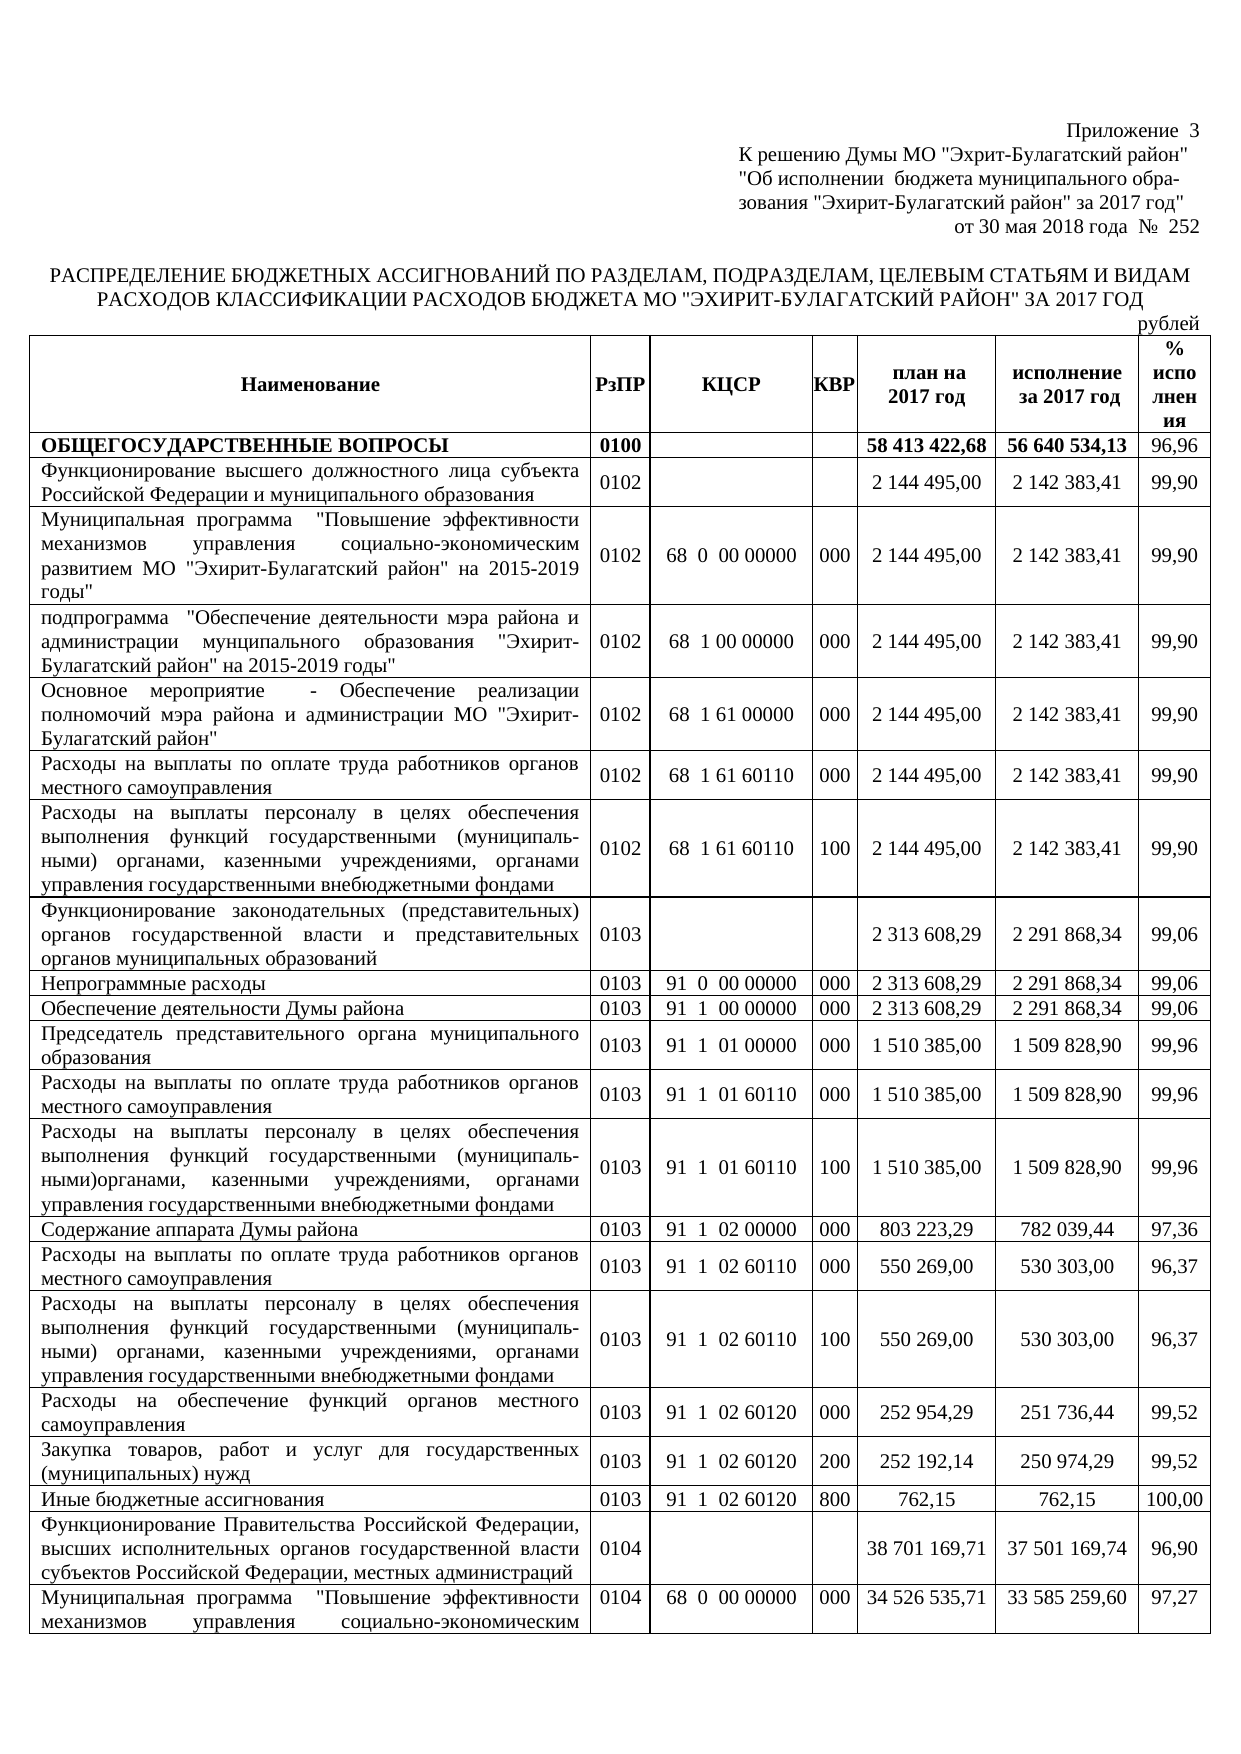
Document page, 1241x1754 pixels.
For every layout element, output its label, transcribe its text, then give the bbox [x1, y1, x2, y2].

table_cell 251 736,44 [996, 1388, 1138, 1436]
table_cell 2 291 868,34 [996, 996, 1138, 1020]
table_cell 0102 [591, 458, 649, 506]
table_cell 96,37 [1139, 1291, 1210, 1387]
table_cell [651, 458, 812, 506]
table_cell 0103 [591, 996, 649, 1020]
table_cell Иные бюджетные ассигнования [30, 1486, 590, 1511]
table_cell 0102 [591, 800, 649, 896]
table_cell [651, 433, 812, 457]
table_cell 100,00 [1139, 1486, 1210, 1511]
table_cell 68 1 00 00000 [651, 605, 812, 677]
table_cell 0103 [591, 1291, 649, 1387]
table_cell 0104 [591, 1512, 649, 1584]
table_cell Расходы на обеспечение функций органов местного самоуправления [30, 1388, 590, 1436]
table_cell 0103 [591, 898, 649, 970]
table_cell 0103 [591, 1437, 649, 1485]
table_cell 000 [813, 507, 857, 603]
table_cell 99,06 [1139, 898, 1210, 970]
table_cell план на 2017 год [858, 336, 995, 432]
table_cell Расходы на выплаты по оплате труда работников органов местного самоуправления [30, 1242, 590, 1290]
table_cell [813, 898, 857, 970]
table_cell 000 [813, 996, 857, 1020]
table_cell 2 142 383,41 [996, 800, 1138, 896]
table_cell 0100 [591, 433, 649, 457]
table_cell 252 954,29 [858, 1388, 995, 1436]
table_cell [651, 898, 812, 970]
table_cell 68 1 61 60110 [651, 800, 812, 896]
table_header Приложение 3 К решению Думы МО "Эхрит-Булагатский район" "Об исполнении бюджета муниципального обра- зования "Эхирит-Булагатский район" за 2017 год" от 30 мая 2018 года № 252 РАСПРЕДЕЛЕНИЕ БЮДЖЕТНЫХ АССИГНОВАНИЙ ПО РАЗДЕЛАМ, ПОДРАЗДЕЛАМ, ЦЕЛЕВЫМ СТАТЬЯМ И ВИДАМ РАСХОДОВ КЛАССИФИКАЦИИ РАСХОДОВ БЮДЖЕТА МО "ЭХИРИТ-БУЛАГАТСКИЙ РАЙОН" ЗА 2017 ГОД рублей [30, 118, 1211, 335]
table_cell 99,96 [1139, 1070, 1210, 1118]
table_cell 99,90 [1139, 678, 1210, 750]
table_cell 200 [813, 1437, 857, 1485]
table_cell 100 [813, 1119, 857, 1216]
table_cell 99,52 [1139, 1388, 1210, 1436]
table_cell 0102 [591, 605, 649, 677]
table_cell 762,15 [996, 1486, 1138, 1511]
table_cell 96,37 [1139, 1242, 1210, 1290]
table_cell 2 142 383,41 [996, 507, 1138, 603]
table_cell 91 1 02 60110 [651, 1242, 812, 1290]
table_cell 91 1 01 60110 [651, 1119, 812, 1216]
table_cell 0102 [591, 751, 649, 799]
table_cell 000 [813, 605, 857, 677]
table_cell 2 144 495,00 [858, 605, 995, 677]
table_cell Функционирование высшего должностного лица субъекта Российской Федерации и муниципального образования [30, 458, 590, 506]
table_cell 91 1 02 60120 [651, 1486, 812, 1511]
table_cell 2 142 383,41 [996, 751, 1138, 799]
table_cell 91 1 02 00000 [651, 1217, 812, 1241]
table_cell 000 [813, 1021, 857, 1069]
table_cell 000 [813, 1585, 857, 1633]
table_cell 0103 [591, 1388, 649, 1436]
table_cell [651, 1512, 812, 1584]
table_cell 68 0 00 00000 [651, 1585, 812, 1633]
table_cell 38 701 169,71 [858, 1512, 995, 1584]
table_cell 99,96 [1139, 1021, 1210, 1069]
table_cell 0102 [591, 678, 649, 750]
table_cell 91 1 02 60110 [651, 1291, 812, 1387]
table_cell 68 1 61 60110 [651, 751, 812, 799]
table_cell 000 [813, 1242, 857, 1290]
table_cell Функционирование Правительства Российской Федерации, высших исполнительных органов государственной власти субъектов Российской Федерации, местных администраций [30, 1512, 590, 1584]
table_cell 000 [813, 678, 857, 750]
table_cell 2 144 495,00 [858, 458, 995, 506]
table_cell % исполнения [1139, 336, 1210, 432]
table_cell 000 [813, 1217, 857, 1241]
table_cell подпрограмма "Обеспечение деятельности мэра района и администрации мунципального образования "Эхирит-Булагатский район" на 2015-2019 годы" [30, 605, 590, 677]
table_cell 2 144 495,00 [858, 800, 995, 896]
table_cell 99,06 [1139, 996, 1210, 1020]
table_cell КВР [813, 336, 857, 432]
table_cell 34 526 535,71 [858, 1585, 995, 1633]
table_cell 2 144 495,00 [858, 678, 995, 750]
table_cell 762,15 [858, 1486, 995, 1511]
table_cell 250 974,29 [996, 1437, 1138, 1485]
table_cell 96,90 [1139, 1512, 1210, 1584]
table_cell 97,27 [1139, 1585, 1210, 1633]
table_cell 803 223,29 [858, 1217, 995, 1241]
table_cell 2 144 495,00 [858, 507, 995, 603]
table_cell ОБЩЕГОСУДАРСТВЕННЫЕ ВОПРОСЫ [30, 433, 590, 457]
table_cell 550 269,00 [858, 1242, 995, 1290]
table_cell 100 [813, 1291, 857, 1387]
table_cell 97,36 [1139, 1217, 1210, 1241]
table_cell 68 1 61 00000 [651, 678, 812, 750]
table_cell 530 303,00 [996, 1242, 1138, 1290]
table_cell Закупка товаров, работ и услуг для государственных (муниципальных) нужд [30, 1437, 590, 1485]
table_cell Содержание аппарата Думы района [30, 1217, 590, 1241]
table_cell 0103 [591, 1021, 649, 1069]
table_cell 000 [813, 971, 857, 995]
table_cell 2 313 608,29 [858, 996, 995, 1020]
table_cell 99,90 [1139, 507, 1210, 603]
table_cell 99,90 [1139, 800, 1210, 896]
table_cell 100 [813, 800, 857, 896]
table_cell 2 291 868,34 [996, 898, 1138, 970]
table_cell 91 1 02 60120 [651, 1388, 812, 1436]
table_cell Расходы на выплаты по оплате труда работников органов местного самоуправления [30, 751, 590, 799]
table_cell 782 039,44 [996, 1217, 1138, 1241]
table_cell 252 192,14 [858, 1437, 995, 1485]
table_cell 37 501 169,74 [996, 1512, 1138, 1584]
table_cell 99,90 [1139, 605, 1210, 677]
table_cell 99,90 [1139, 751, 1210, 799]
table_cell Основное мероприятие - Обеспечение реализации полномочий мэра района и администрации МО "Эхирит-Булагатский район" [30, 678, 590, 750]
table_cell 2 313 608,29 [858, 898, 995, 970]
table_cell 0103 [591, 1242, 649, 1290]
table_cell 91 0 00 00000 [651, 971, 812, 995]
table_cell 1 510 385,00 [858, 1070, 995, 1118]
table_cell 0102 [591, 507, 649, 603]
table_cell 99,90 [1139, 458, 1210, 506]
table_cell 1 509 828,90 [996, 1021, 1138, 1069]
table_cell 2 144 495,00 [858, 751, 995, 799]
table_cell РзПР [591, 336, 649, 432]
table_cell 91 1 01 60110 [651, 1070, 812, 1118]
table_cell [30, 1585, 590, 1633]
table_cell Наименование [30, 336, 590, 432]
table_cell 0103 [591, 1486, 649, 1511]
table_cell 0103 [591, 1217, 649, 1241]
table_cell Непрограммные расходы [30, 971, 590, 995]
table_cell 000 [813, 751, 857, 799]
table_cell исполнение за 2017 год [996, 336, 1138, 432]
table_cell 2 291 868,34 [996, 971, 1138, 995]
table_cell Расходы на выплаты по оплате труда работников органов местного самоуправления [30, 1070, 590, 1118]
table_cell 0104 [591, 1585, 649, 1633]
table_cell 2 142 383,41 [996, 458, 1138, 506]
table_cell 1 509 828,90 [996, 1119, 1138, 1216]
table_cell 96,96 [1139, 433, 1210, 457]
table_cell Председатель представительного органа муниципального образования [30, 1021, 590, 1069]
table_cell 99,96 [1139, 1119, 1210, 1216]
table_cell 56 640 534,13 [996, 433, 1138, 457]
table_cell 91 1 02 60120 [651, 1437, 812, 1485]
table_cell 000 [813, 1388, 857, 1436]
table_cell [813, 458, 857, 506]
table_cell Обеспечение деятельности Думы района [30, 996, 590, 1020]
table_cell 99,06 [1139, 971, 1210, 995]
table_cell 0103 [591, 1070, 649, 1118]
table_cell Функционирование законодательных (представительных) органов государственной власти и представительных органов муниципальных образований [30, 898, 590, 970]
table_cell 68 0 00 00000 [651, 507, 812, 603]
table_cell 2 142 383,41 [996, 605, 1138, 677]
table_cell КЦСР [651, 336, 812, 432]
table_cell 2 142 383,41 [996, 678, 1138, 750]
table_cell 99,52 [1139, 1437, 1210, 1485]
table_cell 530 303,00 [996, 1291, 1138, 1387]
table_cell 91 1 00 00000 [651, 996, 812, 1020]
table_cell 0103 [591, 971, 649, 995]
table_cell [813, 433, 857, 457]
table_cell 0103 [591, 1119, 649, 1216]
table_cell 58 413 422,68 [858, 433, 995, 457]
table_cell 000 [813, 1070, 857, 1118]
table_cell 800 [813, 1486, 857, 1511]
table_cell 2 313 608,29 [858, 971, 995, 995]
table_cell [813, 1512, 857, 1584]
table_cell 33 585 259,60 [996, 1585, 1138, 1633]
table_cell 1 510 385,00 [858, 1119, 995, 1216]
table_cell 91 1 01 00000 [651, 1021, 812, 1069]
table_cell Муниципальная программа "Повышение эффективности механизмов управления социально-экономическим развитием МО "Эхирит-Булагатский район" на 2015-2019 годы" [30, 507, 590, 603]
table_cell 550 269,00 [858, 1291, 995, 1387]
table_cell 1 509 828,90 [996, 1070, 1138, 1118]
table_cell 1 510 385,00 [858, 1021, 995, 1069]
